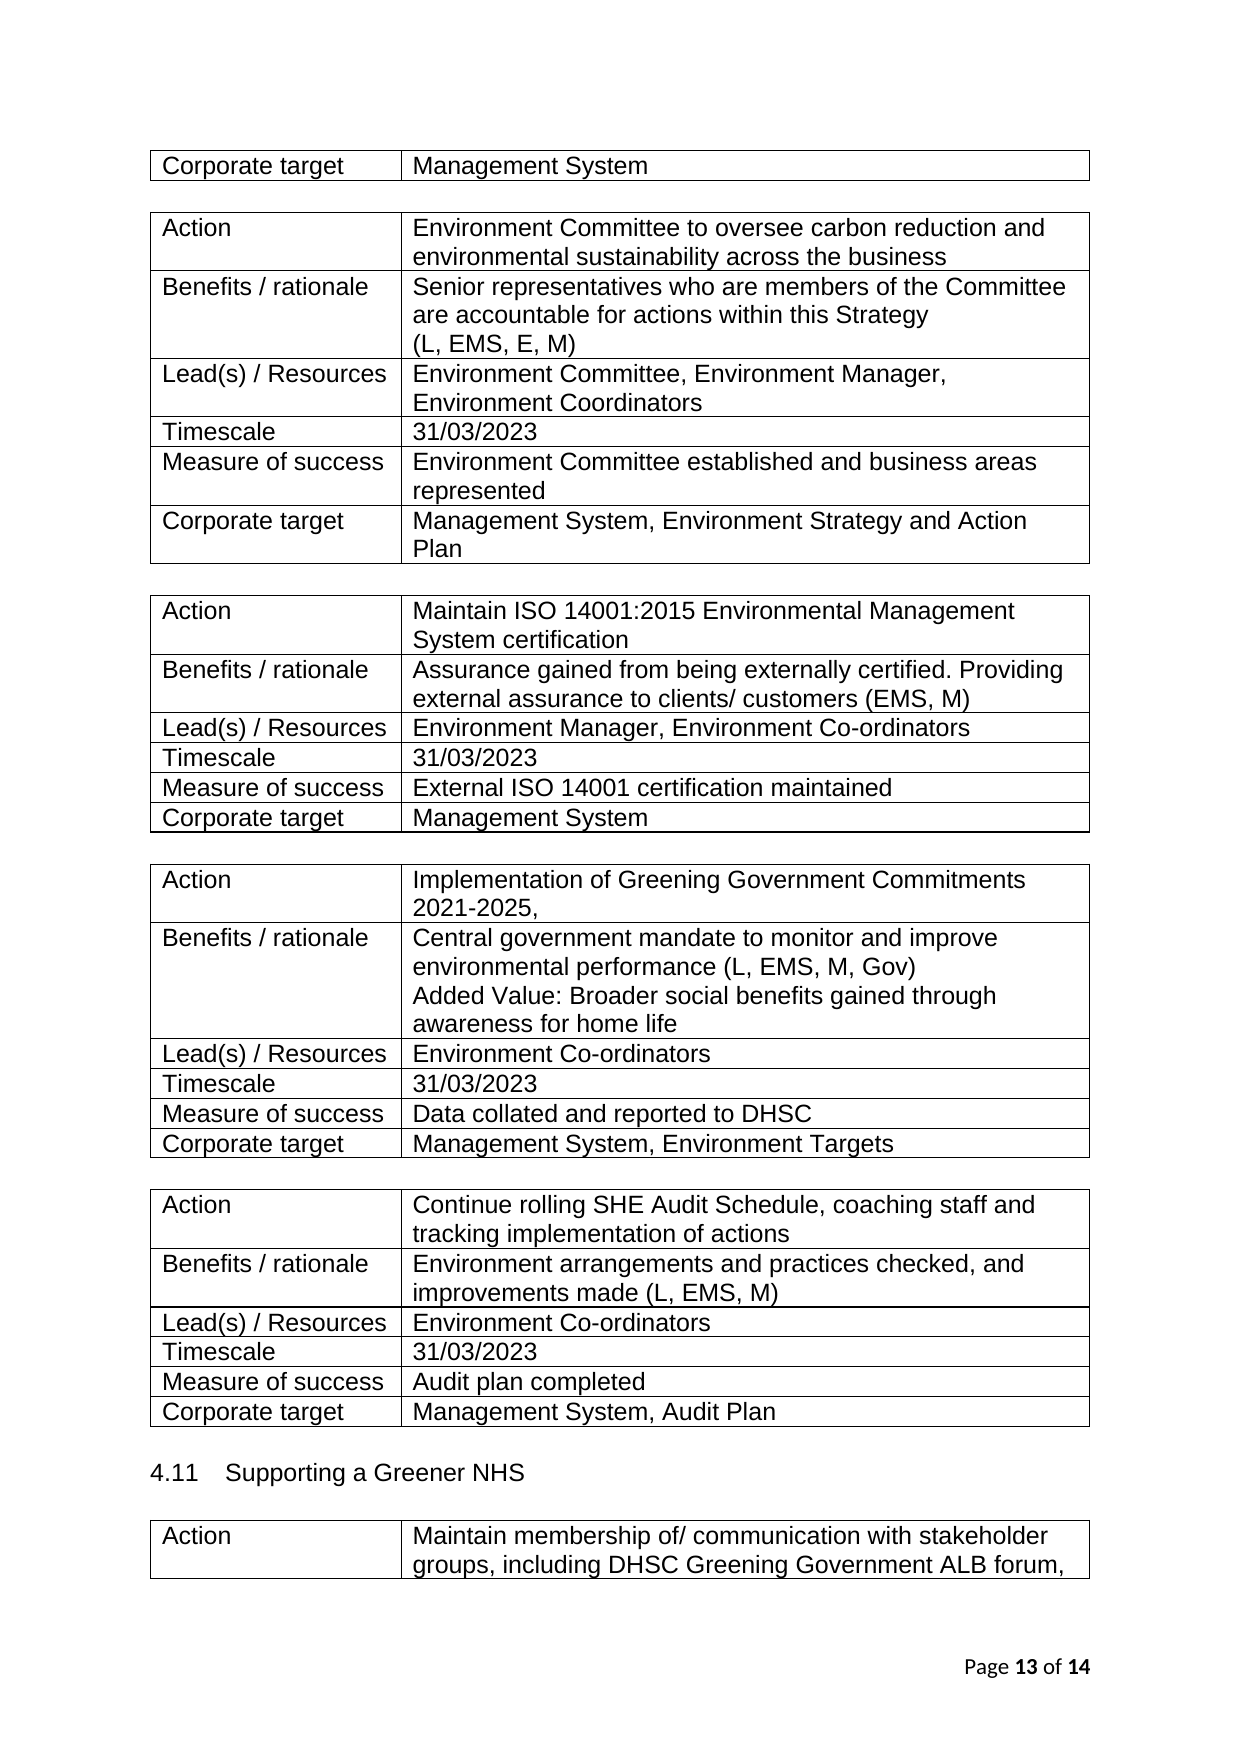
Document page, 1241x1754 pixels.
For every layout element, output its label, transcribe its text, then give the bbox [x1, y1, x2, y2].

table_cell Benefits / rationale [151, 655, 401, 712]
table_header Action [151, 865, 401, 922]
table_cell Senior representatives who are members of the Committee are accountable for actions within this Strategy (L, EMS, E, M) [402, 271, 1089, 358]
table_cell Environment Manager, Environment Co-ordinators [402, 713, 1089, 742]
table_header Environment Committee to oversee carbon reduction and environmental sustainability across the business [402, 213, 1089, 270]
table_cell Corporate target [151, 1129, 401, 1157]
table_cell Lead(s) / Resources [151, 1039, 401, 1068]
table_header Action [151, 1190, 401, 1248]
table_cell Lead(s) / Resources [151, 1308, 401, 1336]
table_cell Management System, Environment Strategy and Action Plan [402, 506, 1089, 563]
table_header Action [151, 1521, 401, 1578]
table_cell Management System [402, 151, 1089, 180]
table_cell Management System [402, 803, 1089, 831]
table_cell Audit plan completed [402, 1367, 1089, 1396]
table_cell Data collated and reported to DHSC [402, 1099, 1089, 1127]
table_cell Corporate target [151, 506, 401, 563]
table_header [402, 1521, 1089, 1578]
table_cell Environment Committee established and business areas represented [402, 447, 1089, 504]
table_header Continue rolling SHE Audit Schedule, coaching staff and tracking implementation of actions [402, 1190, 1089, 1248]
table_cell 31/03/2023 [402, 1337, 1089, 1366]
table_cell Lead(s) / Resources [151, 713, 401, 742]
table_header Maintain ISO 14001:2015 Environmental Management System certification [402, 596, 1089, 654]
table_cell Corporate target [151, 1397, 401, 1426]
table_cell Benefits / rationale [151, 271, 401, 358]
table_cell Management System, Environment Targets [402, 1129, 1089, 1157]
table_cell Measure of success [151, 1367, 401, 1396]
table_cell Environment Committee, Environment Manager, Environment Coordinators [402, 359, 1089, 416]
table_cell Timescale [151, 417, 401, 446]
table_cell Benefits / rationale [151, 923, 401, 1038]
table_header Implementation of Greening Government Commitments 2021-2025, [402, 865, 1089, 922]
table_cell 31/03/2023 [402, 1069, 1089, 1098]
table_cell Measure of success [151, 773, 401, 802]
table_cell Corporate target [151, 803, 401, 831]
table_cell Central government mandate to monitor and improve environmental performance (L, EMS, M, Gov) Added Value: Broader social benefits gained through awareness for home life [402, 923, 1089, 1038]
table_cell Timescale [151, 1069, 401, 1098]
table_cell Lead(s) / Resources [151, 359, 401, 416]
table_cell 31/03/2023 [402, 417, 1089, 446]
table_cell Environment Co-ordinators [402, 1308, 1089, 1336]
table_cell Timescale [151, 743, 401, 772]
table_header Action [151, 596, 401, 654]
table_cell Benefits / rationale [151, 1249, 401, 1306]
table_cell Assurance gained from being externally certified. Providing external assurance to clients/ customers (EMS, M) [402, 655, 1089, 712]
table_cell Measure of success [151, 1099, 401, 1127]
table_cell Environment Co-ordinators [402, 1039, 1089, 1068]
text 4.11 Supporting a Greener NHS [150, 1458, 1090, 1486]
table_cell External ISO 14001 certification maintained [402, 773, 1089, 802]
table_cell Corporate target [151, 151, 401, 180]
table_cell Timescale [151, 1337, 401, 1366]
table_cell Environment arrangements and practices checked, and improvements made (L, EMS, M) [402, 1249, 1089, 1306]
table_cell Management System, Audit Plan [402, 1397, 1089, 1426]
table_cell 31/03/2023 [402, 743, 1089, 772]
table_header Action [151, 213, 401, 270]
table_cell Measure of success [151, 447, 401, 504]
